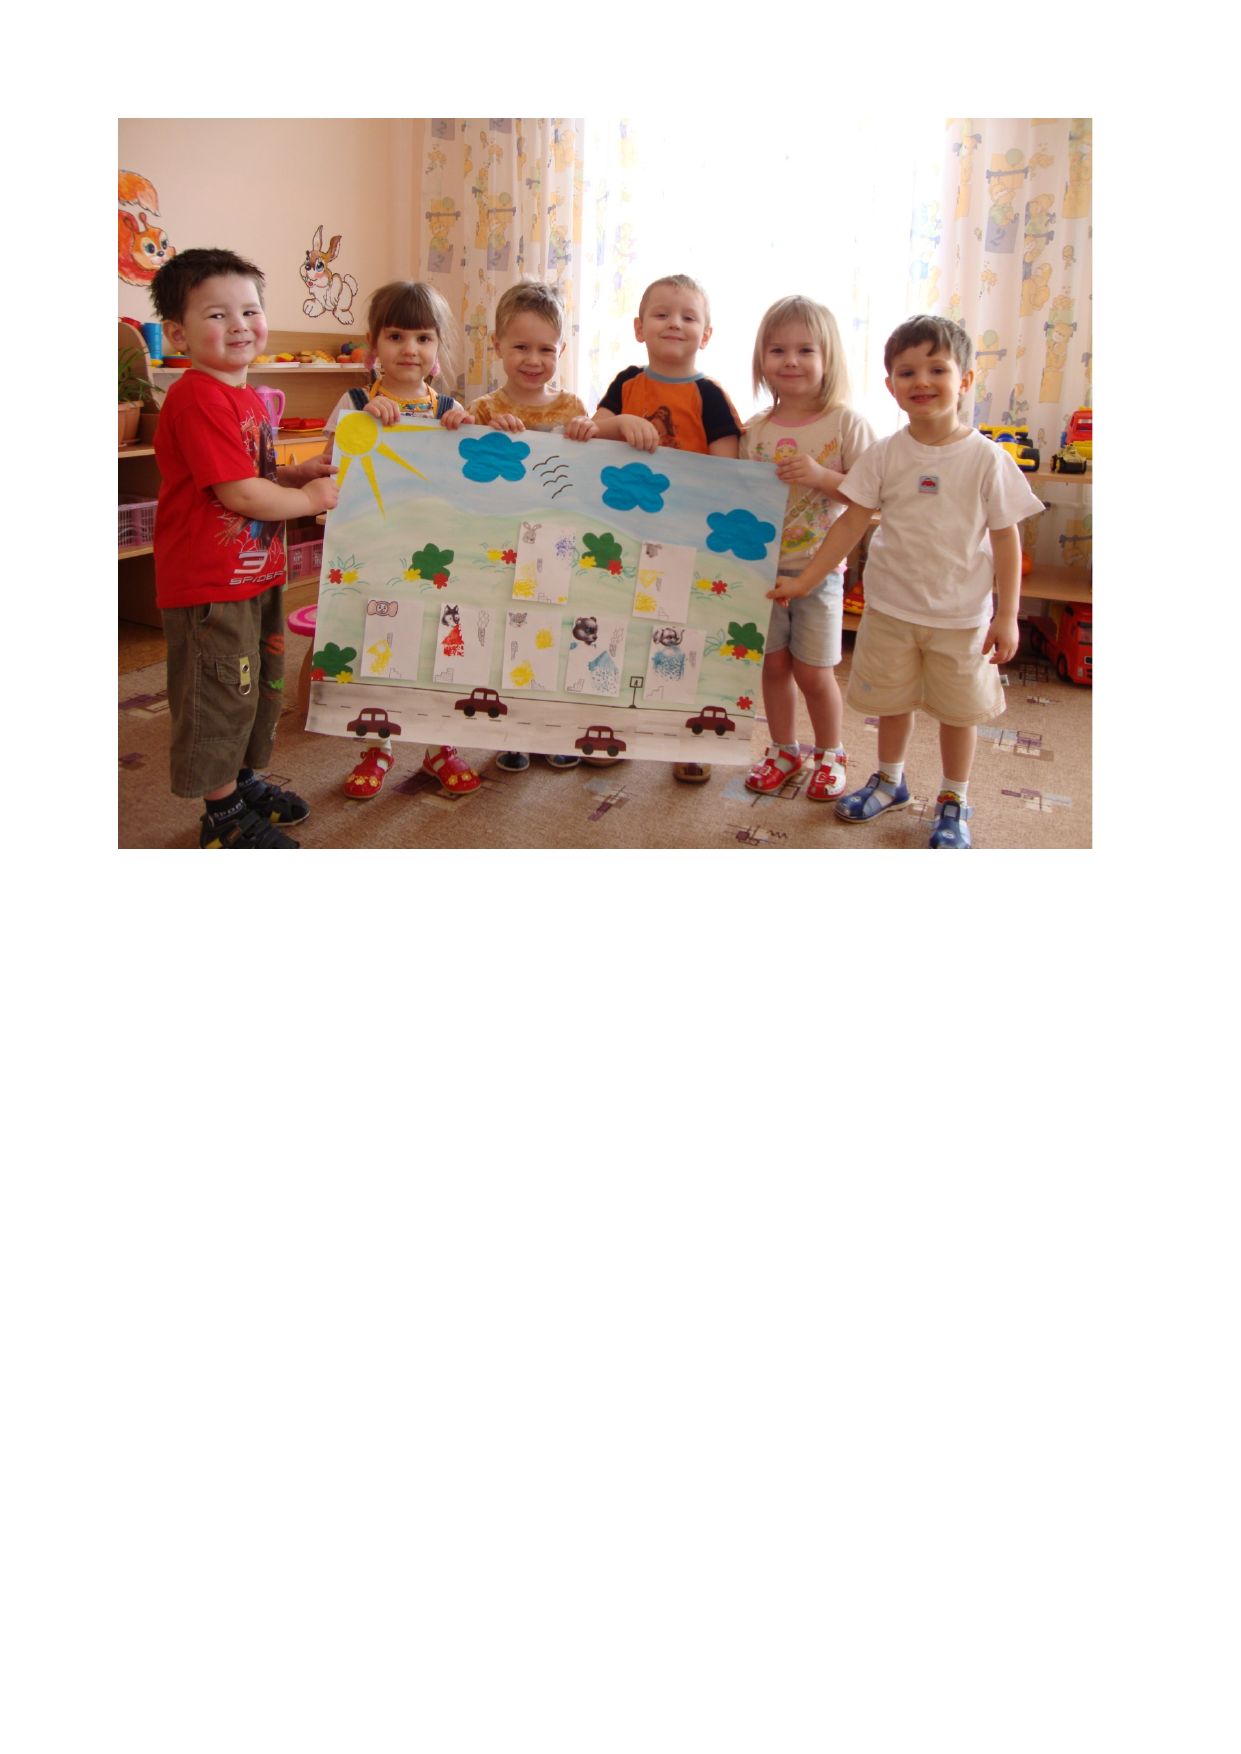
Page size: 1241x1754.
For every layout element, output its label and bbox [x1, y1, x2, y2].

picture [118, 118, 1093, 849]
